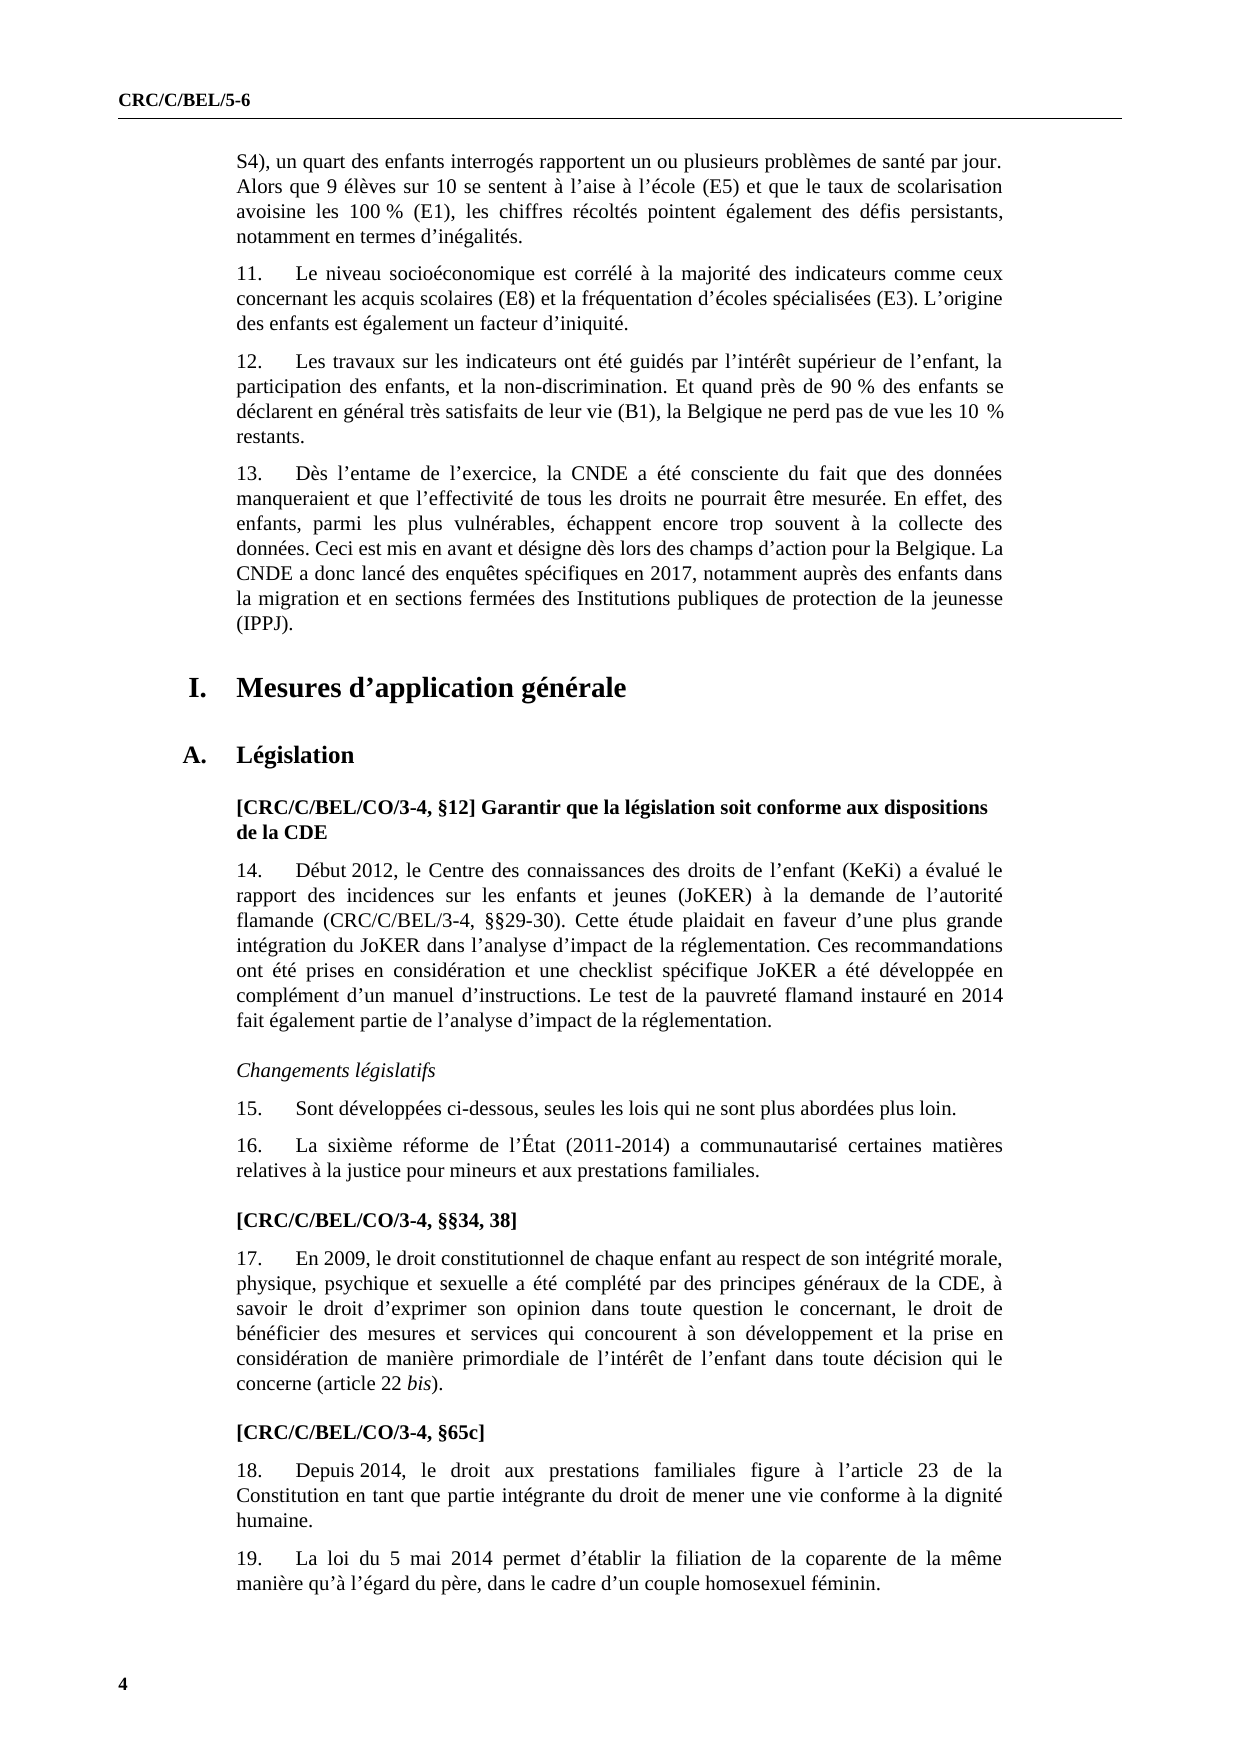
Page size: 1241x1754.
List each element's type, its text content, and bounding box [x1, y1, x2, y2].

text 11. Le niveau socioéconomique est corrélé à la majorité des indicateurs comme ceux concernant les acquis scolaires (E8) et la fréquentation d’écoles spécialisées (E3). L’origine des enfants est également un facteur d’iniquité. [236, 260, 1004, 335]
text 15. Sont développées ci-dessous, seules les lois qui ne sont plus abordées plus loin. [236, 1094, 1004, 1119]
text 18. Depuis 2014, le droit aux prestations familiales figure à l’article 23 de la Constitution en tant que partie intégrante du droit de mener une vie conforme à la dignité humaine. [236, 1457, 1004, 1532]
text 19. La loi du 5 mai 2014 permet d’établir la filiation de la coparente de la même manière qu’à l’égard du père, dans le cadre d’un couple homosexuel féminin. [236, 1544, 1004, 1594]
text 14. Début 2012, le Centre des connaissances des droits de l’enfant (KeKi) a évalué le rapport des incidences sur les enfants et jeunes (JoKER) à la demande de l’autorité flamande (CRC/C/BEL/3-4, §§29-30). Cette étude plaidait en faveur d’une plus grande intégration du JoKER dans l’analyse d’impact de la réglementation. Ces recommandations ont été prises en considération et une checklist spécifique JoKER a été développée en complément d’un manuel d’instructions. Le test de la pauvreté flamand instauré en 2014 fait également partie de l’analyse d’impact de la réglementation. [236, 857, 1004, 1032]
text 12. Les travaux sur les indicateurs ont été guidés par l’intérêt supérieur de l’enfant, la participation des enfants, et la non-discrimination. Et quand près de 90 % des enfants se déclarent en général très satisfaits de leur vie (B1), la Belgique ne perd pas de vue les 10 % restants. [236, 348, 1004, 448]
text [CRC/C/BEL/CO/3-4, §65c] [118, 1419, 1004, 1444]
text Changements législatifs [118, 1057, 1004, 1082]
text [CRC/C/BEL/CO/3-4, §12] Garantir que la législation soit conforme aux dispositions de la CDE [118, 794, 1004, 844]
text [236, 148, 1004, 248]
text A. Législation [118, 741, 1004, 769]
text 16. La sixième réforme de l’État (2011-2014) a communautarisé certaines matières relatives à la justice pour mineurs et aux prestations familiales. [236, 1132, 1004, 1182]
text 13. Dès l’entame de l’exercice, la CNDE a été consciente du fait que des données manqueraient et que l’effectivité de tous les droits ne pourrait être mesurée. En effet, des enfants, parmi les plus vulnérables, échappent encore trop souvent à la collecte des données. Ceci est mis en avant et désigne dès lors des champs d’action pour la Belgique. La CNDE a donc lancé des enquêtes spécifiques en 2017, notamment auprès des enfants dans la migration et en sections fermées des Institutions publiques de protection de la jeunesse (IPPJ). [236, 460, 1004, 635]
text I. Mesures d’application générale [118, 673, 1004, 704]
text [CRC/C/BEL/CO/3-4, §§34, 38] [118, 1207, 1004, 1232]
text 17. En 2009, le droit constitutionnel de chaque enfant au respect de son intégrité morale, physique, psychique et sexuelle a été complété par des principes généraux de la CDE, à savoir le droit d’exprimer son opinion dans toute question le concernant, le droit de bénéficier des mesures et services qui concourent à son développement et la prise en considération de manière primordiale de l’intérêt de l’enfant dans toute décision qui le concerne (article 22 bis). [236, 1244, 1004, 1394]
